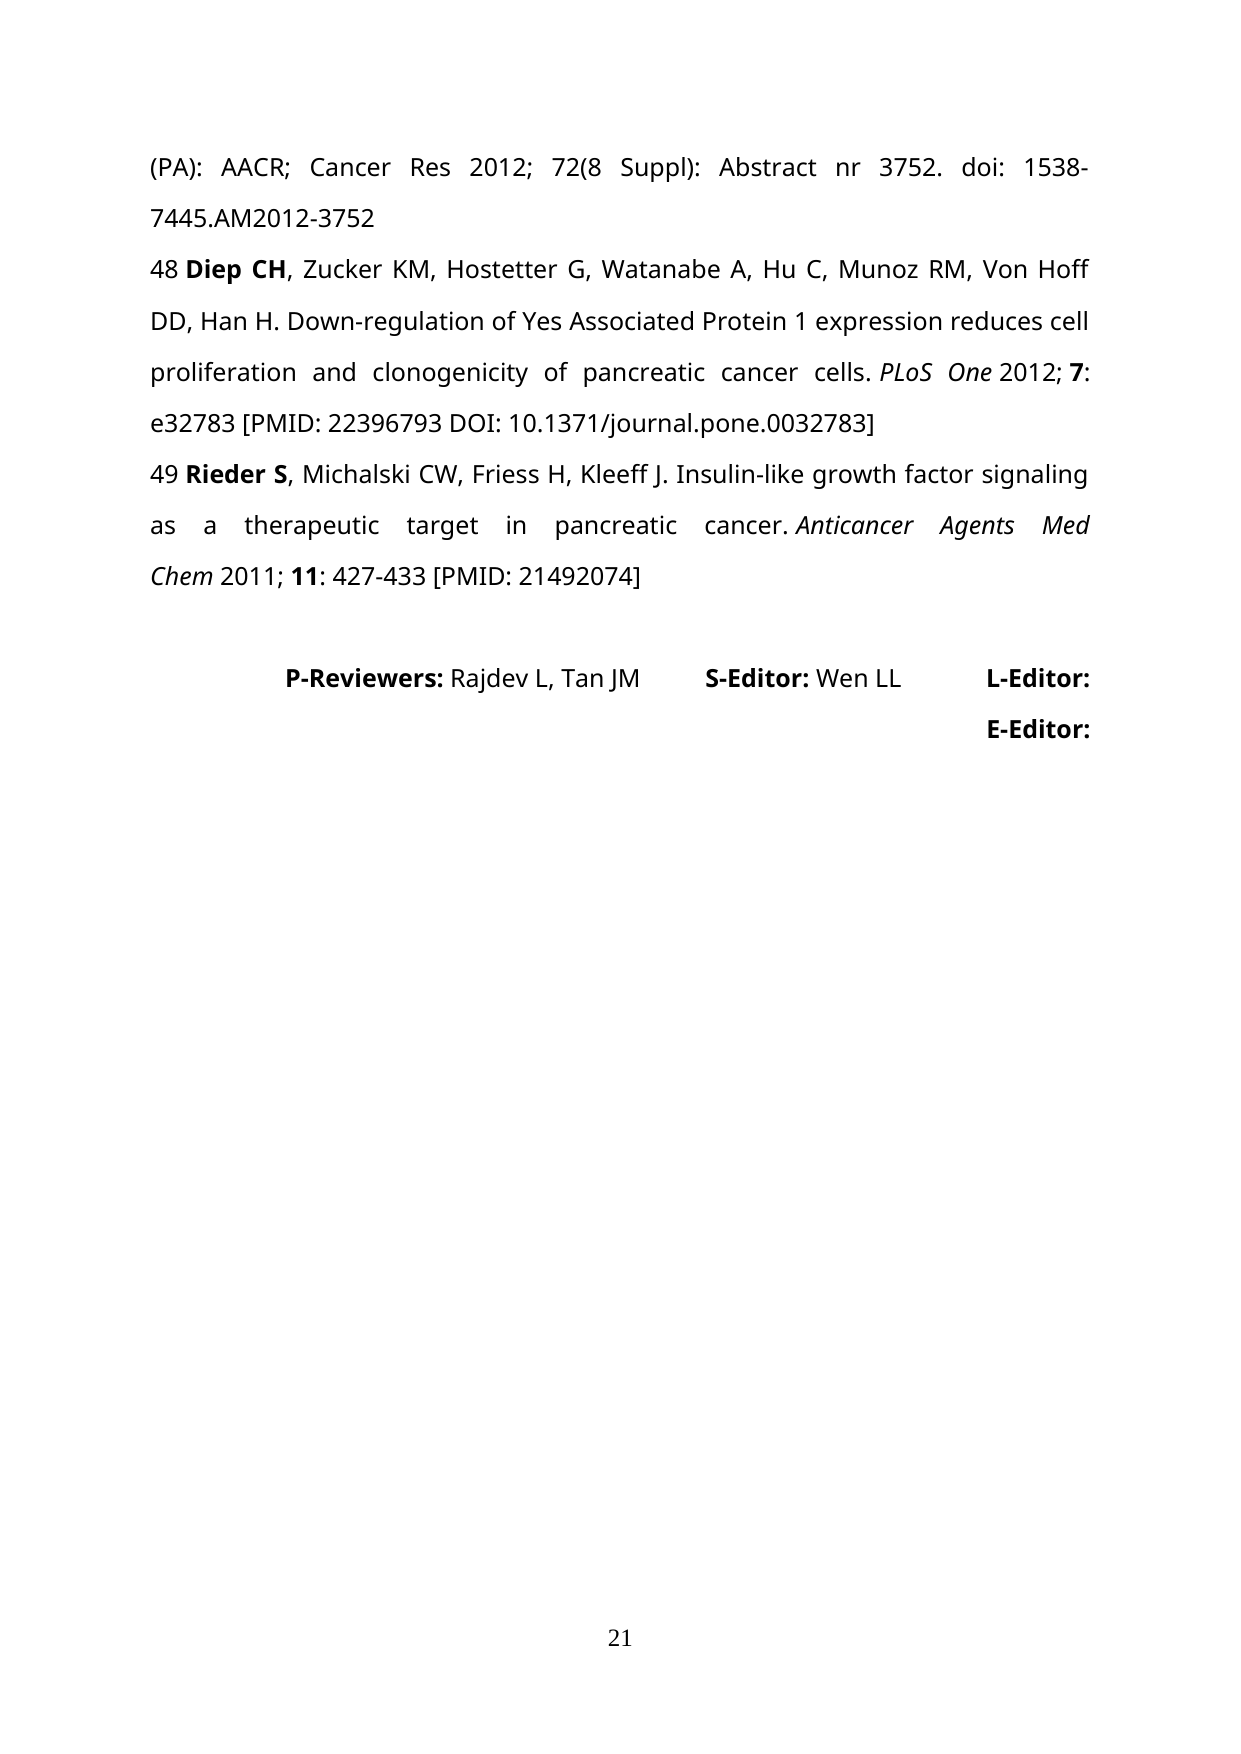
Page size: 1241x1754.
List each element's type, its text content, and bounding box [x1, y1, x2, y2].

text 48 Diep CH, Zucker KM, Hostetter G, Watanabe A, Hu C, Munoz RM, Von Hoff DD, Han H. Down-regulation of Yes Associated Protein 1 expression reduces cell proliferation and clonogenicity of pancreatic cancer cells. PLoS One 2012; 7: e32783 [PMID: 22396793 DOI: 10.1371/journal.pone.0032783] [150, 252, 1090, 439]
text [150, 150, 1090, 235]
text P-Reviewers: Rajdev L, Tan JM S-Editor: Wen LL L-Editor: E-Editor: [150, 660, 1090, 746]
text 49 Rieder S, Michalski CW, Friess H, Kleeff J. Insulin-like growth factor signaling as a therapeutic target in pancreatic cancer. Anticancer Agents Med Chem 2011; 11: 427-433 [PMID: 21492074] [150, 456, 1090, 592]
